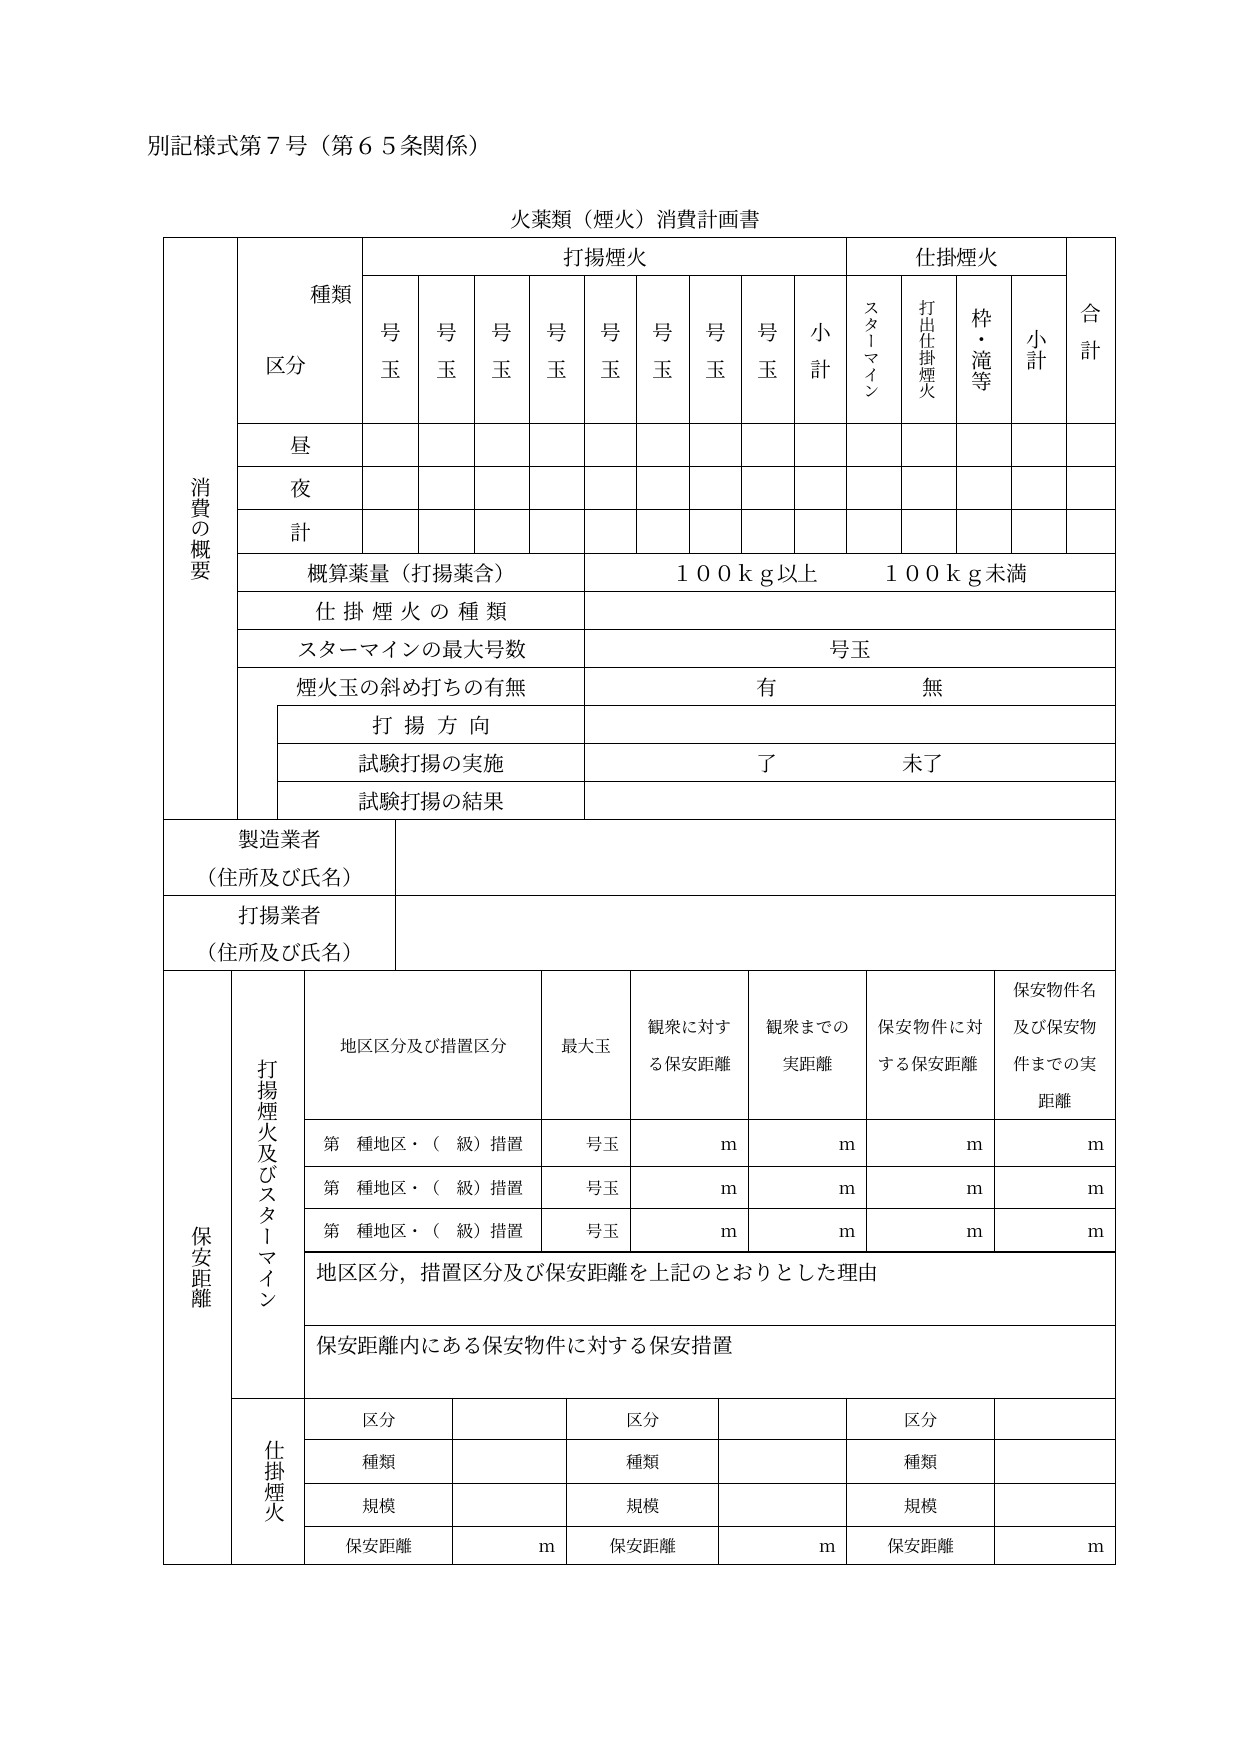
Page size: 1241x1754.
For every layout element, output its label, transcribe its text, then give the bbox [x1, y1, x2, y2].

table_cell [637, 467, 689, 509]
table_cell 保安距離 [567, 1527, 718, 1564]
table_cell 保安距離内にある保安物件に対する保安措置 [305, 1326, 1115, 1398]
table_cell [995, 1399, 1115, 1439]
table_cell 仕掛煙火 [232, 1399, 304, 1564]
table_cell ｍ [719, 1527, 846, 1564]
table_cell [902, 467, 956, 509]
table_cell [475, 510, 529, 552]
table_cell [363, 467, 418, 509]
table_cell 観衆までの実距離 [749, 971, 866, 1119]
table_cell １００ｋｇ以上 １００ｋｇ未満 [585, 554, 1115, 591]
table_cell 煙火玉の斜め打ちの有無 [238, 668, 584, 705]
table_cell ｍ [867, 1167, 994, 1208]
table_cell [585, 706, 1115, 743]
table_cell [396, 820, 1115, 894]
table_cell 試験打揚の実施 [278, 744, 584, 781]
table_cell ｍ [995, 1167, 1115, 1208]
table_cell 区分 [305, 1399, 452, 1439]
table_cell [585, 592, 1115, 629]
table_cell 号玉 [530, 276, 584, 423]
table_cell スターマイン [847, 276, 901, 423]
table_cell [795, 510, 846, 552]
table_cell 打揚業者 （住所及び氏名） [164, 896, 395, 970]
table_cell 保安距離 [164, 971, 231, 1564]
table_cell [637, 424, 689, 466]
table_cell 号玉 [419, 276, 474, 423]
table_cell [719, 1399, 846, 1439]
table_cell [419, 467, 474, 509]
table_cell 地区区分，措置区分及び保安距離を上記のとおりとした理由 [305, 1253, 1115, 1325]
table_cell 仕掛煙火の種類 [238, 592, 584, 629]
table_cell [957, 510, 1011, 552]
table_cell 号玉 [542, 1209, 630, 1251]
table_header 合計 [1067, 238, 1115, 423]
table_cell [1067, 467, 1115, 509]
table_cell [475, 467, 529, 509]
table_cell ｍ [867, 1120, 994, 1166]
table_cell 夜 [238, 467, 362, 509]
table_cell [1012, 467, 1066, 509]
table_cell [530, 510, 584, 552]
table_cell 第 種地区・（ 級）措置 [305, 1120, 541, 1166]
table_cell [363, 424, 418, 466]
table_cell スターマインの最大号数 [238, 630, 584, 667]
table_header 打揚煙火 [363, 238, 846, 275]
table_cell 概算薬量（打揚薬含） [238, 554, 584, 591]
text 火薬類（煙火）消費計画書 [148, 200, 1122, 237]
table_cell ｍ [995, 1527, 1115, 1564]
table_cell 第 種地区・（ 級）措置 [305, 1167, 541, 1208]
table_cell ｍ [995, 1209, 1115, 1251]
table_cell [1067, 510, 1115, 552]
table_cell 有 無 [585, 668, 1115, 705]
table_cell ｍ [749, 1209, 866, 1251]
table_cell 区分 [567, 1399, 718, 1439]
table_cell [795, 467, 846, 509]
table_cell [419, 510, 474, 552]
table_cell [453, 1440, 566, 1483]
table_cell [690, 467, 741, 509]
table_cell [585, 467, 636, 509]
table_cell 種類 [847, 1440, 994, 1483]
table_cell 規模 [305, 1484, 452, 1526]
table_cell 保安物件に対する保安距離 [867, 971, 994, 1119]
table_cell 小計 [1012, 276, 1066, 423]
table_cell [363, 510, 418, 552]
table_cell [1012, 424, 1066, 466]
text 別記様式第７号（第６５条関係） [148, 126, 1122, 163]
table_cell 号玉 [690, 276, 741, 423]
table_cell [957, 424, 1011, 466]
table_cell ｍ [749, 1120, 866, 1166]
table_cell 最大玉 [542, 971, 630, 1119]
table_cell 規模 [567, 1484, 718, 1526]
table_cell [902, 424, 956, 466]
table_cell 了 未了 [585, 744, 1115, 781]
table_cell 保安距離 [847, 1527, 994, 1564]
table_cell 号玉 [585, 276, 636, 423]
table_cell 号玉 [637, 276, 689, 423]
table_cell [419, 424, 474, 466]
table_cell [995, 1484, 1115, 1526]
table_cell 区分 [847, 1399, 994, 1439]
table_cell 地区区分及び措置区分 [305, 971, 541, 1119]
table_cell 号玉 [475, 276, 529, 423]
table_header 仕掛煙火 [847, 238, 1066, 275]
table_cell 第 種地区・（ 級）措置 [305, 1209, 541, 1251]
table_cell [957, 467, 1011, 509]
table_cell 号玉 [742, 276, 794, 423]
table_cell 観衆に対する保安距離 [631, 971, 748, 1119]
table_cell 試験打揚の結果 [278, 782, 584, 819]
table_cell 号玉 [363, 276, 418, 423]
table_cell ｍ [453, 1527, 566, 1564]
table_cell 保安距離 [305, 1527, 452, 1564]
table_cell ｍ [867, 1209, 994, 1251]
table_cell [719, 1484, 846, 1526]
table_cell [902, 510, 956, 552]
table_cell [795, 424, 846, 466]
table_cell 打揚煙火及びスターマイン [232, 971, 304, 1398]
table_cell 製造業者 （住所及び氏名） [164, 820, 395, 894]
table_cell ｍ [995, 1120, 1115, 1166]
table_cell 打出仕掛煙火 [902, 276, 956, 423]
table_cell [1012, 510, 1066, 552]
table_cell [719, 1440, 846, 1483]
table_cell [995, 1440, 1115, 1483]
table_cell 保安物件名及び保安物件までの実距離 [995, 971, 1115, 1119]
table_cell ｍ [631, 1167, 748, 1208]
table_cell [530, 424, 584, 466]
table_cell [742, 424, 794, 466]
table_cell 号玉 [585, 630, 1115, 667]
table_cell [238, 705, 277, 819]
table_cell [585, 782, 1115, 819]
table_cell 打揚方向 [278, 706, 584, 743]
table_cell 号玉 [542, 1120, 630, 1166]
table_cell ｍ [631, 1209, 748, 1251]
table_cell 計 [238, 510, 362, 552]
table_cell [453, 1399, 566, 1439]
table_cell 号玉 [542, 1167, 630, 1208]
table_cell ｍ [631, 1120, 748, 1166]
table_cell [847, 424, 901, 466]
table_cell [742, 467, 794, 509]
table_cell [585, 510, 636, 552]
table_cell [475, 424, 529, 466]
table_cell [530, 467, 584, 509]
table_header 種類 [238, 238, 362, 423]
table_cell [396, 896, 1115, 970]
table_cell [847, 510, 901, 552]
table_cell [690, 424, 741, 466]
table_cell ｍ [749, 1167, 866, 1208]
table_cell [1067, 424, 1115, 466]
table_cell [585, 424, 636, 466]
table_cell 種類 [567, 1440, 718, 1483]
table_cell [847, 467, 901, 509]
table_cell 昼 [238, 424, 362, 466]
table_cell [690, 510, 741, 552]
table_cell 規模 [847, 1484, 994, 1526]
table_cell 枠・滝等 [957, 276, 1011, 423]
table_cell [637, 510, 689, 552]
table_cell 小計 [795, 276, 846, 423]
table_header 消費の概要 [164, 238, 237, 819]
table_cell 種類 [305, 1440, 452, 1483]
table_cell [742, 510, 794, 552]
table_cell [453, 1484, 566, 1526]
